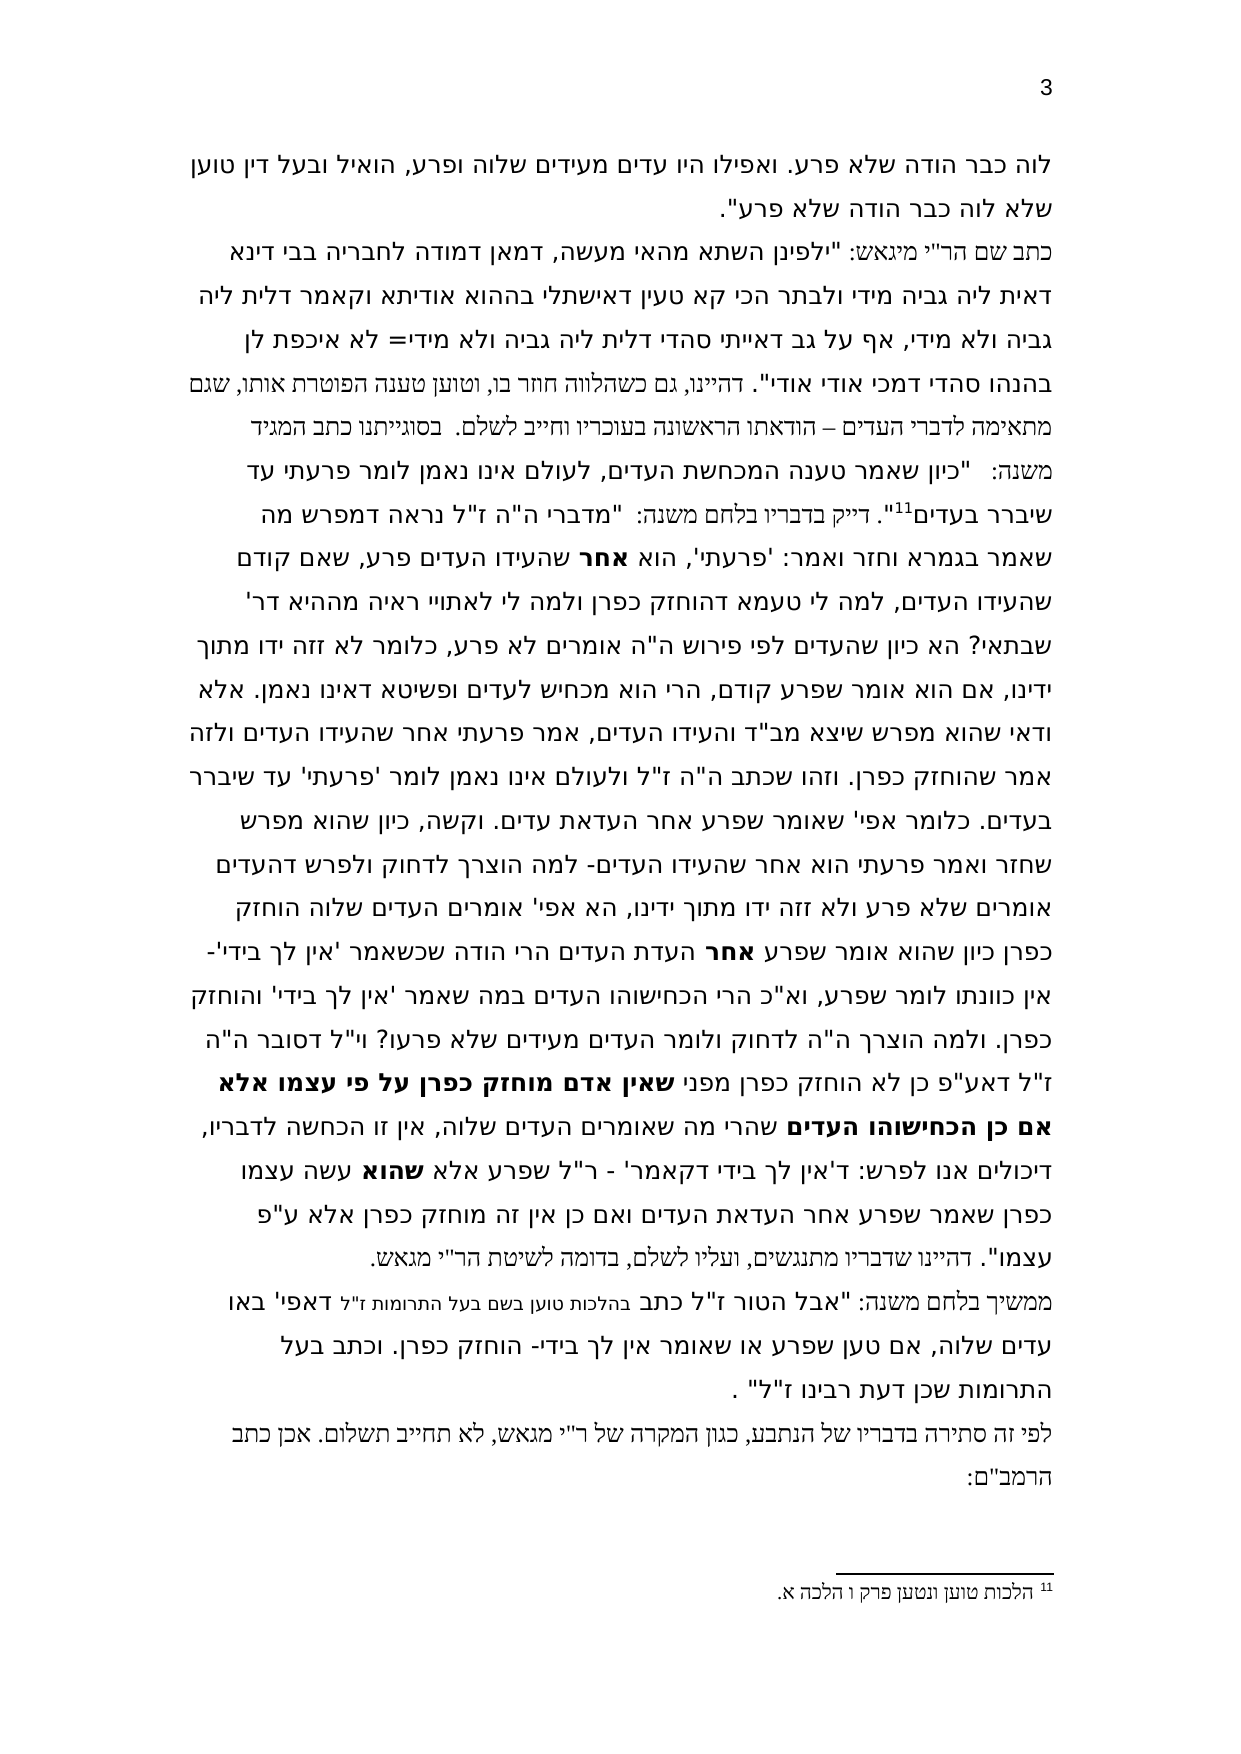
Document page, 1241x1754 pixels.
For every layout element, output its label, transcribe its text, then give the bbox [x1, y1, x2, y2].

text כתב שם הר"י מיגאש: "ילפינן השתא מהאי מעשה, דמאן דמודה לחבריה בבי דינא דאית ליה גביה מידי ולבתר הכי קא טעין דאישתלי בההוא אודיתא וקאמר דלית ליה גביה ולא מידי, אף על גב דאייתי סהדי דלית ליה גביה ולא מידי= לא איכפת לן בהנהו סהדי דמכי אודי אודי". דהיינו, גם כשהלווה חוזר בו, וטוען טענה הפוטרת אותו, שגם מתאימה לדברי העדים – הודאתו הראשונה בעוכריו וחייב לשלם. בסוגייתנו כתב המגיד משנה: "כיון שאמר טענה המכחשת העדים, לעולם אינו נאמן לומר פרעתי עד שיברר בעדים". דייק בדבריו בלחם משנה: "מדברי ה"ה ז"ל נראה דמפרש מה שאמר בגמרא וחזר ואמר: 'פרעתי', הוא אחר שהעידו העדים פרע, שאם קודם שהעידו העדים, למה לי טעמא דהוחזק כפרן ולמה לי לאתויי ראיה מההיא דר' שבתאי? הא כיון שהעדים לפי פירוש ה"ה אומרים לא פרע, כלומר לא זזה ידו מתוך ידינו, אם הוא אומר שפרע קודם, הרי הוא מכחיש לעדים ופשיטא דאינו נאמן. אלא ודאי שהוא מפרש שיצא מב"ד והעידו העדים, אמר פרעתי אחר שהעידו העדים ולזה אמר שהוחזק כפרן. וזהו שכתב ה"ה ז"ל ולעולם אינו נאמן לומר 'פרעתי' עד שיברר בעדים. כלומר אפי' שאומר שפרע אחר העדאת עדים. וקשה, כיון שהוא מפרש שחזר ואמר פרעתי הוא אחר שהעידו העדים- למה הוצרך לדחוק ולפרש דהעדים אומרים שלא פרע ולא זזה ידו מתוך ידינו, הא אפי' אומרים העדים שלוה הוחזק כפרן כיון שהוא אומר שפרע אחר העדת העדים הרי הודה שכשאמר 'אין לך בידי'- אין כוונתו לומר שפרע, וא"כ הרי הכחישוהו העדים במה שאמר 'אין לך בידי' והוחזק כפרן. ולמה הוצרך ה"ה לדחוק ולומר העדים מעידים שלא פרעו? וי"ל דסובר ה"ה ז"ל דאע"פ כן לא הוחזק כפרן מפני שאין אדם מוחזק כפרן על פי עצמו אלא אם כן הכחישוהו העדים שהרי מה שאומרים העדים שלוה, אין זו הכחשה לדבריו, דיכולים אנו לפרש: ד'אין לך בידי דקאמר' - ר"ל שפרע אלא שהוא עשה עצמו כפרן שאמר שפרע אחר העדאת העדים ואם כן אין זה מוחזק כפרן אלא ע"פ עצמו". דהיינו שדבריו מתנגשים, ועליו לשלם, בדומה לשיטת הר"י מגאש. [187, 237, 1053, 1273]
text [187, 150, 1053, 223]
text לפי זה סתירה בדבריו של הנתבע, כגון המקרה של ר"י מגאש, לא תחייב תשלום. אכן כתב הרמב"ם: [187, 1419, 1053, 1491]
text ממשיך בלחם משנה: "אבל הטור ז"ל כתב בהלכות טוען בשם בעל התרומות ז"ל דאפי' באו עדים שלוה, אם טען שפרע או שאומר אין לך בידי- הוחזק כפרן. וכתב בעל התרומות שכן דעת רבינו ז"ל" . [187, 1287, 1053, 1404]
